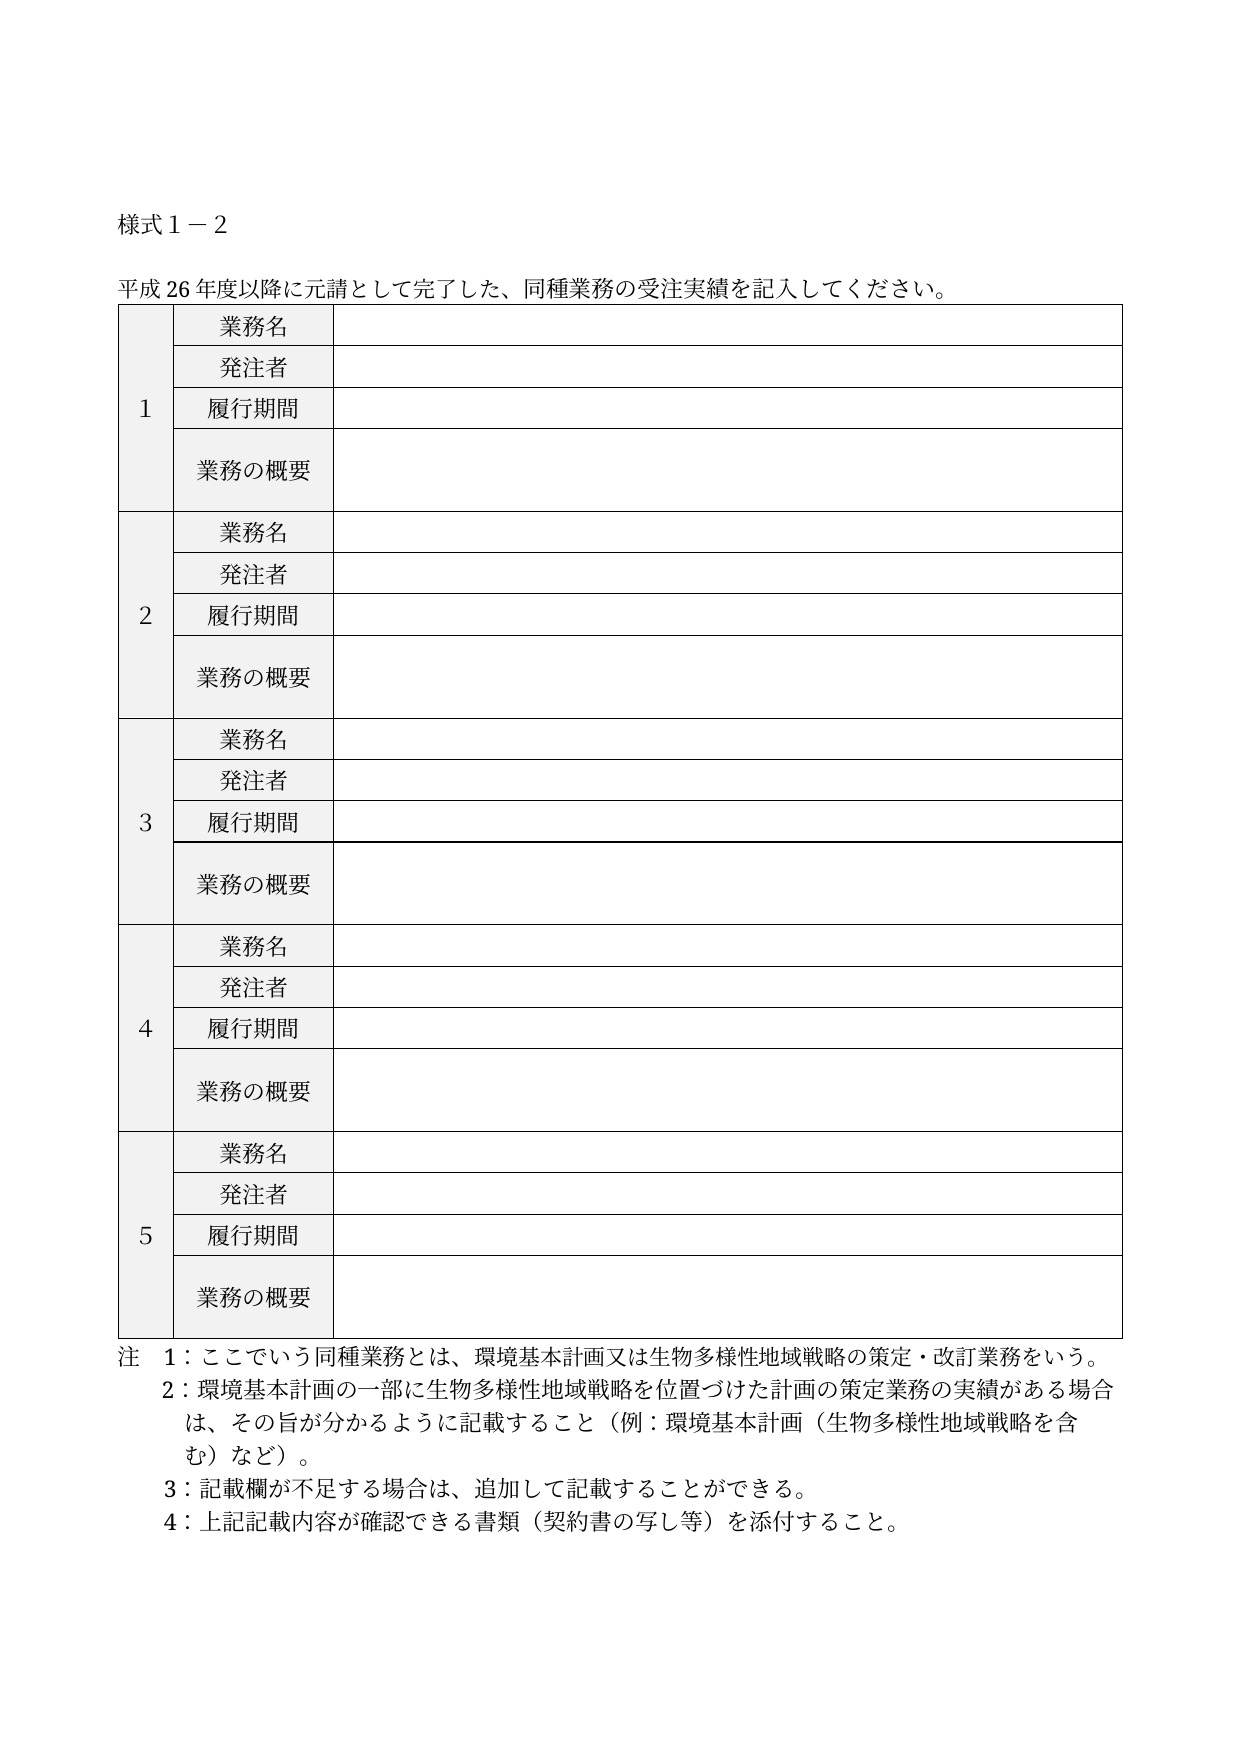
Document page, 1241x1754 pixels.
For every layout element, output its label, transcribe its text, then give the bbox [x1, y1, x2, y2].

table_cell 業務の概要 [174, 843, 333, 924]
table_cell [334, 719, 1122, 759]
table_cell ３ [119, 719, 173, 924]
table_cell [334, 1008, 1122, 1048]
table_cell [334, 967, 1122, 1007]
table_cell ５ [119, 1132, 173, 1338]
table_cell 業務名 [174, 925, 333, 966]
table_cell 履行期間 [174, 1215, 333, 1255]
table_cell 履行期間 [174, 1008, 333, 1048]
table_cell 発注者 [174, 967, 333, 1007]
text 平成26年度以降に元請として完了した、同種業務の受注実績を記入してください。 [118, 271, 1122, 304]
table_cell 業務名 [174, 719, 333, 759]
table_cell 業務の概要 [174, 636, 333, 717]
table_cell 業務の概要 [174, 429, 333, 511]
table_header 業務名 [174, 305, 333, 345]
table_cell [334, 636, 1122, 717]
table_cell [334, 594, 1122, 635]
table_cell [334, 1256, 1122, 1338]
table_cell [334, 760, 1122, 800]
table_cell [334, 346, 1122, 387]
table_cell 発注者 [174, 346, 333, 387]
table_cell 業務名 [174, 1132, 333, 1172]
table_cell ２ [119, 512, 173, 717]
table_cell 履行期間 [174, 801, 333, 841]
table_cell 履行期間 [174, 594, 333, 635]
table_cell 業務の概要 [174, 1256, 333, 1338]
table_cell 発注者 [174, 1173, 333, 1214]
table_cell 発注者 [174, 760, 333, 800]
table_cell 履行期間 [174, 388, 333, 428]
table_cell [334, 801, 1122, 841]
table_cell [334, 429, 1122, 511]
text 2：環境基本計画の一部に生物多様性地域戦略を位置づけた計画の策定業務の実績がある場合は、その旨が分かるように記載すること（例：環境基本計画（生物多様性地域戦略を含む）など）。 [161, 1372, 1122, 1471]
text 4：上記記載内容が確認できる書類（契約書の写し等）を添付すること。 [118, 1504, 1122, 1537]
table_cell [334, 512, 1122, 552]
text 注 1：ここでいう同種業務とは、環境基本計画又は生物多様性地域戦略の策定・改訂業務をいう。 [118, 1339, 1122, 1372]
table_header [334, 305, 1122, 345]
table_cell 業務名 [174, 512, 333, 552]
table_cell [334, 925, 1122, 966]
table_cell [334, 388, 1122, 428]
table_header １ [119, 305, 173, 511]
table_cell [334, 1132, 1122, 1172]
table_cell [334, 1215, 1122, 1255]
table_cell [334, 1049, 1122, 1131]
table_cell [334, 1173, 1122, 1214]
table_cell 発注者 [174, 553, 333, 593]
table_cell ４ [119, 925, 173, 1131]
text 3：記載欄が不足する場合は、追加して記載することができる。 [118, 1471, 1122, 1504]
table_cell 業務の概要 [174, 1049, 333, 1131]
table_cell [334, 553, 1122, 593]
table_cell [334, 843, 1122, 924]
text 様式１－２ [118, 207, 1122, 240]
